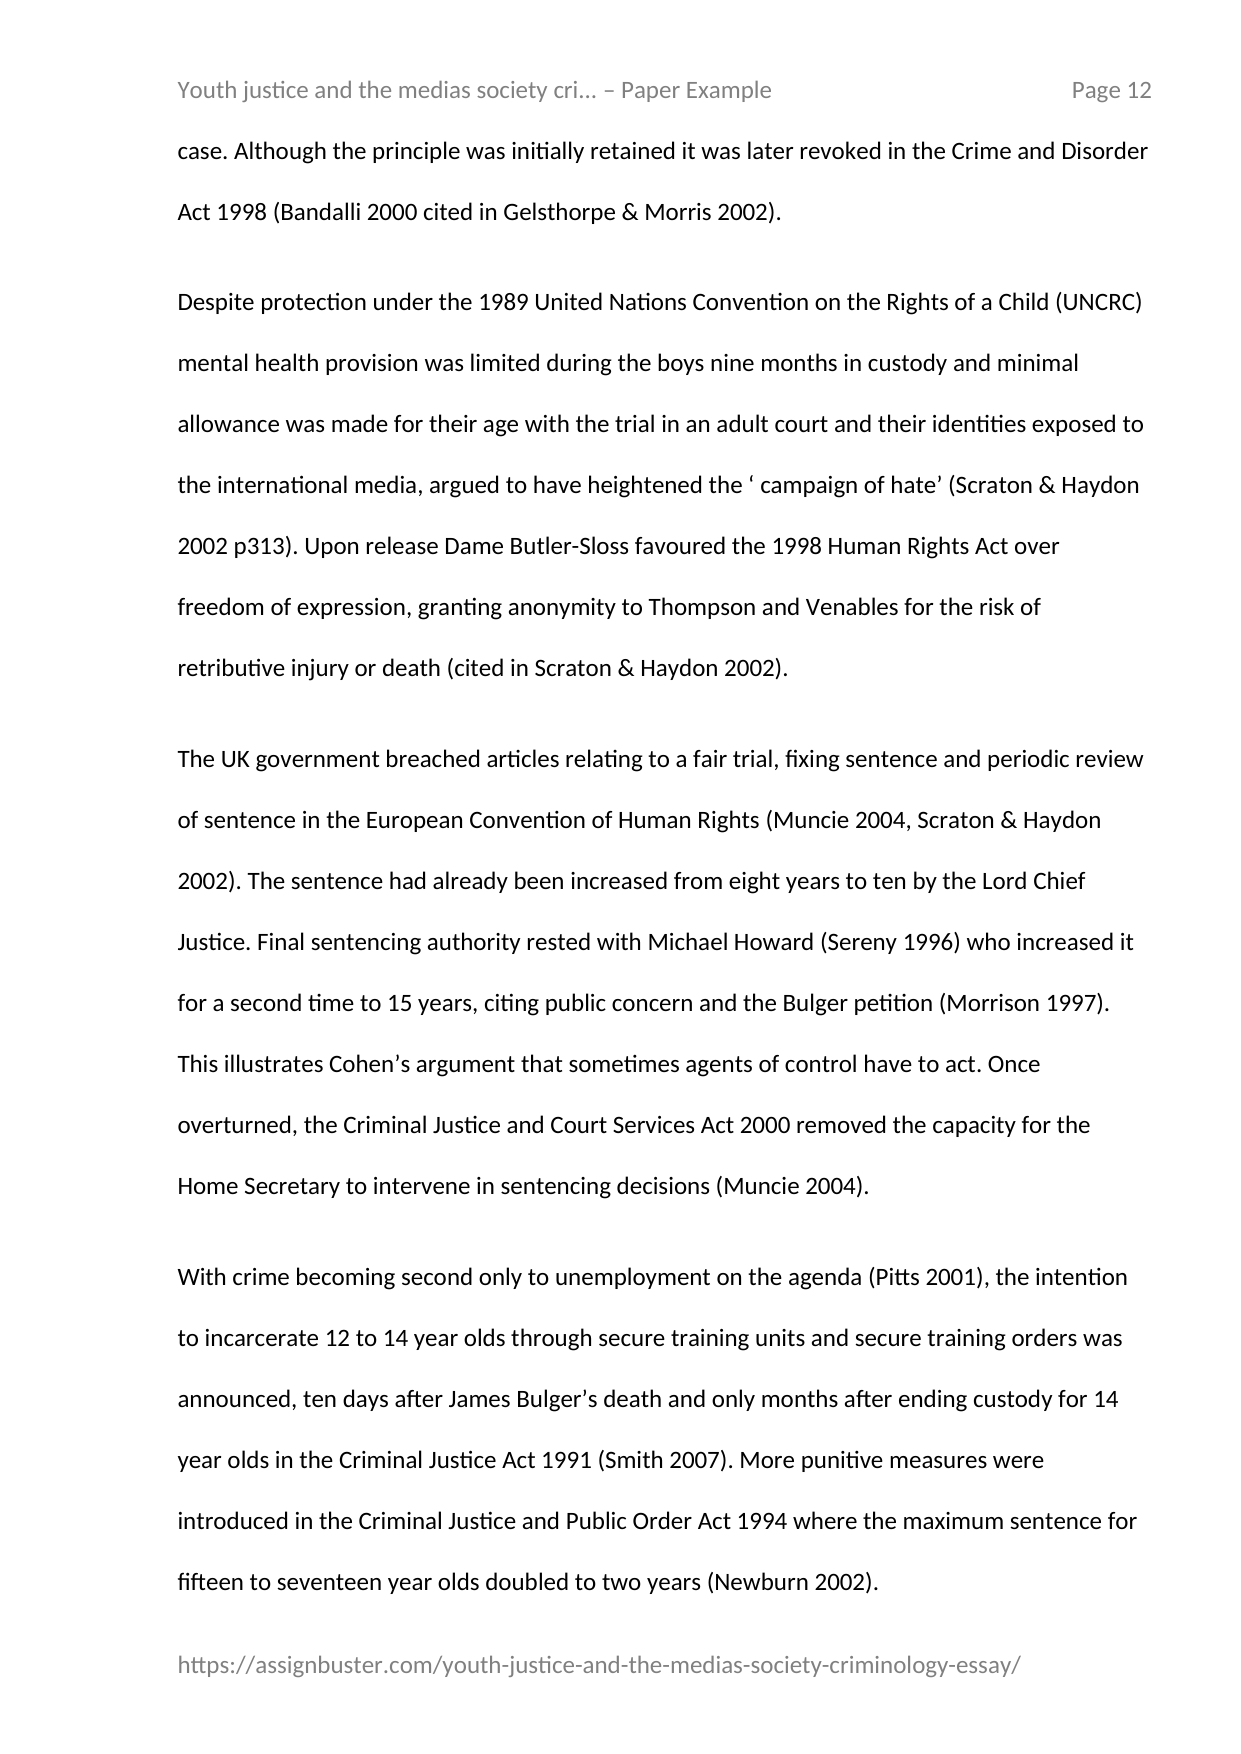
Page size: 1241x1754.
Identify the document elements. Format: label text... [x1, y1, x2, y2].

text Despite protection under the 1989 United Nations Convention on the Rights of a Child (UNCRC) mental health provision was limited during the boys nine months in custody and minimal allowance was made for their age with the trial in an adult court and their identities exposed to the international media, argued to have heightened the ‘ campaign of hate’ (Scraton & Haydon 2002 p313). Upon release Dame Butler-Sloss favoured the 1998 Human Rights Act over freedom of expression, granting anonymity to Thompson and Venables for the risk of retributive injury or death (cited in Scraton & Haydon 2002). [177, 286, 1152, 683]
text The UK government breached articles relating to a fair trial, fixing sentence and periodic review of sentence in the European Convention of Human Rights (Muncie 2004, Scraton & Haydon 2002). The sentence had already been increased from eight years to ten by the Lord Chief Justice. Final sentencing authority rested with Michael Howard (Sereny 1996) who increased it for a second time to 15 years, citing public concern and the Bulger petition (Morrison 1997). This illustrates Cohen’s argument that sometimes agents of control have to act. Once overturned, the Criminal Justice and Court Services Act 2000 removed the capacity for the Home Secretary to intervene in sentencing decisions (Muncie 2004). [177, 743, 1152, 1201]
text With crime becoming second only to unemployment on the agenda (Pitts 2001), the intention to incarcerate 12 to 14 year olds through secure training units and secure training orders was announced, ten days after James Bulger’s death and only months after ending custody for 14 year olds in the Criminal Justice Act 1991 (Smith 2007). More punitive measures were introduced in the Criminal Justice and Public Order Act 1994 where the maximum sentence for fifteen to seventeen year olds doubled to two years (Newburn 2002). [177, 1261, 1152, 1597]
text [177, 135, 1152, 226]
